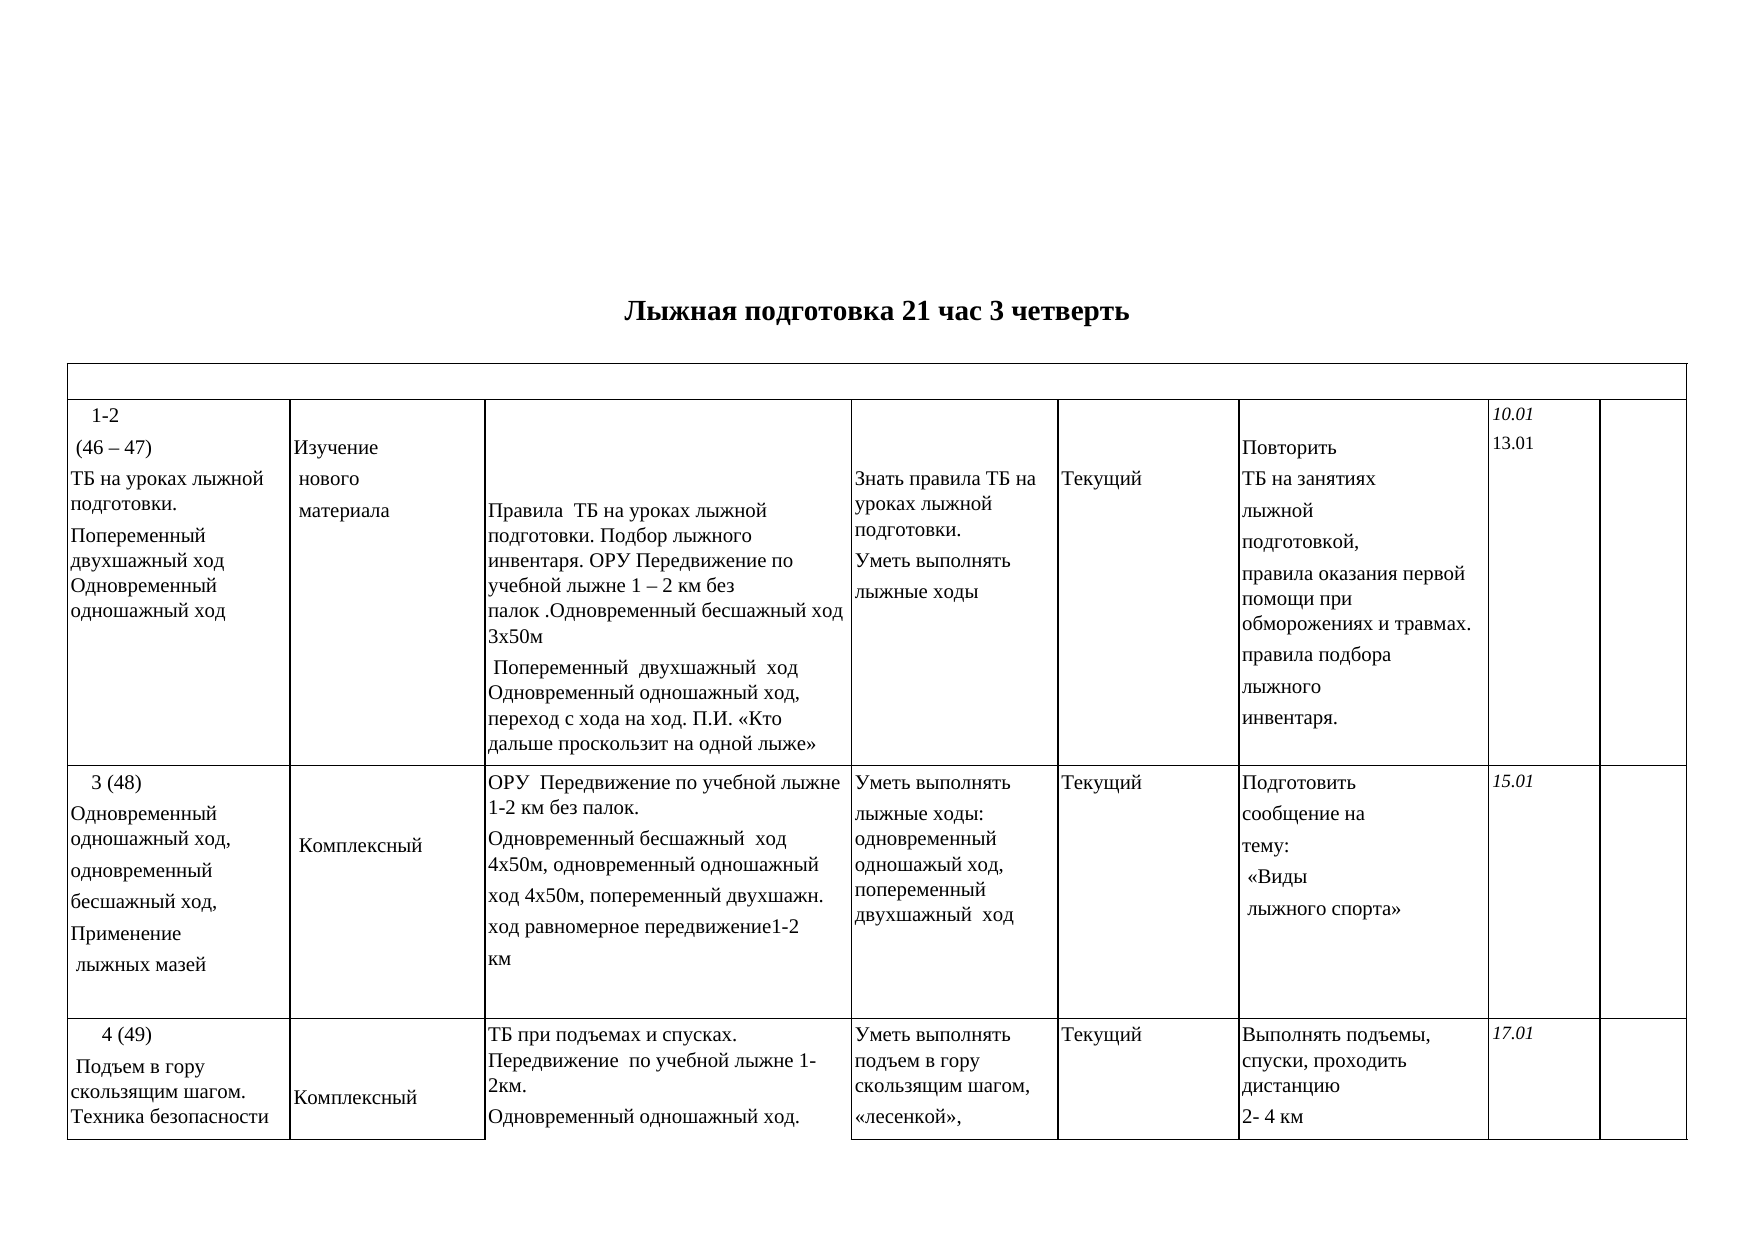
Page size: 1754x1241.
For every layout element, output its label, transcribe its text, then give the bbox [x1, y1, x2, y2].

table_cell Уметь выполнять лыжные ходы: одновременный одношажый ход, попеременный двухшажный ход [852, 766, 1057, 1018]
table_cell Комплексный [291, 1019, 484, 1139]
table_cell 17.01 [1489, 1019, 1599, 1139]
table_cell [1601, 1019, 1686, 1139]
table_cell Текущий [1059, 766, 1238, 1018]
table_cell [68, 1019, 289, 1139]
table_cell [1601, 766, 1686, 1018]
table_cell 15.01 [1489, 766, 1599, 1018]
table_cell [486, 1019, 851, 1139]
table_header [68, 364, 1686, 399]
table_cell 10.01 13.01 [1489, 400, 1599, 765]
text Лыжная подготовка 21 час 3 четверть [118, 293, 1636, 326]
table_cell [1240, 1019, 1488, 1139]
table_cell 3 (48) Одновременный одношажный ход, одновременный бесшажный ход, Применение лыжных мазей [68, 766, 289, 1018]
table_cell Текущий [1059, 1019, 1238, 1139]
table_cell Повторить ТБ на занятиях лыжной подготовкой, правила оказания первой помощи при обморожениях и травмах. правила подбора лыжного инвентаря. [1240, 400, 1488, 765]
table_cell 1-2 (46 – 47) ТБ на уроках лыжной подготовки. Попеременный двухшажный ход Одновременный одношажный ход [68, 400, 289, 765]
table_cell ОРУ Передвижение по учебной лыжне 1-2 км без палок. Одновременный бесшажный ход 4х50м, одновременный одношажный ход 4х50м, попеременный двухшажн. ход равномерное передвижение1-2 км [486, 766, 851, 1018]
table_cell Текущий [1059, 400, 1238, 765]
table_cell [852, 1019, 1057, 1139]
table_cell Правила ТБ на уроках лыжной подготовки. Подбор лыжного инвентаря. ОРУ Передвижение по учебной лыжне 1 – 2 км без палок .Одновременный бесшажный ход 3х50м Попеременный двухшажный ход Одновременный одношажный ход, переход с хода на ход. П.И. «Кто дальше проскользит на одной лыже» [486, 400, 851, 765]
table_cell Знать правила ТБ на уроках лыжной подготовки. Уметь выполнять лыжные ходы [852, 400, 1057, 765]
table_cell Изучение нового материала [291, 400, 484, 765]
table_cell [1601, 400, 1686, 765]
table_cell Подготовить сообщение на тему: «Виды лыжного спорта» [1240, 766, 1488, 1018]
table_cell Комплексный [291, 766, 484, 1018]
